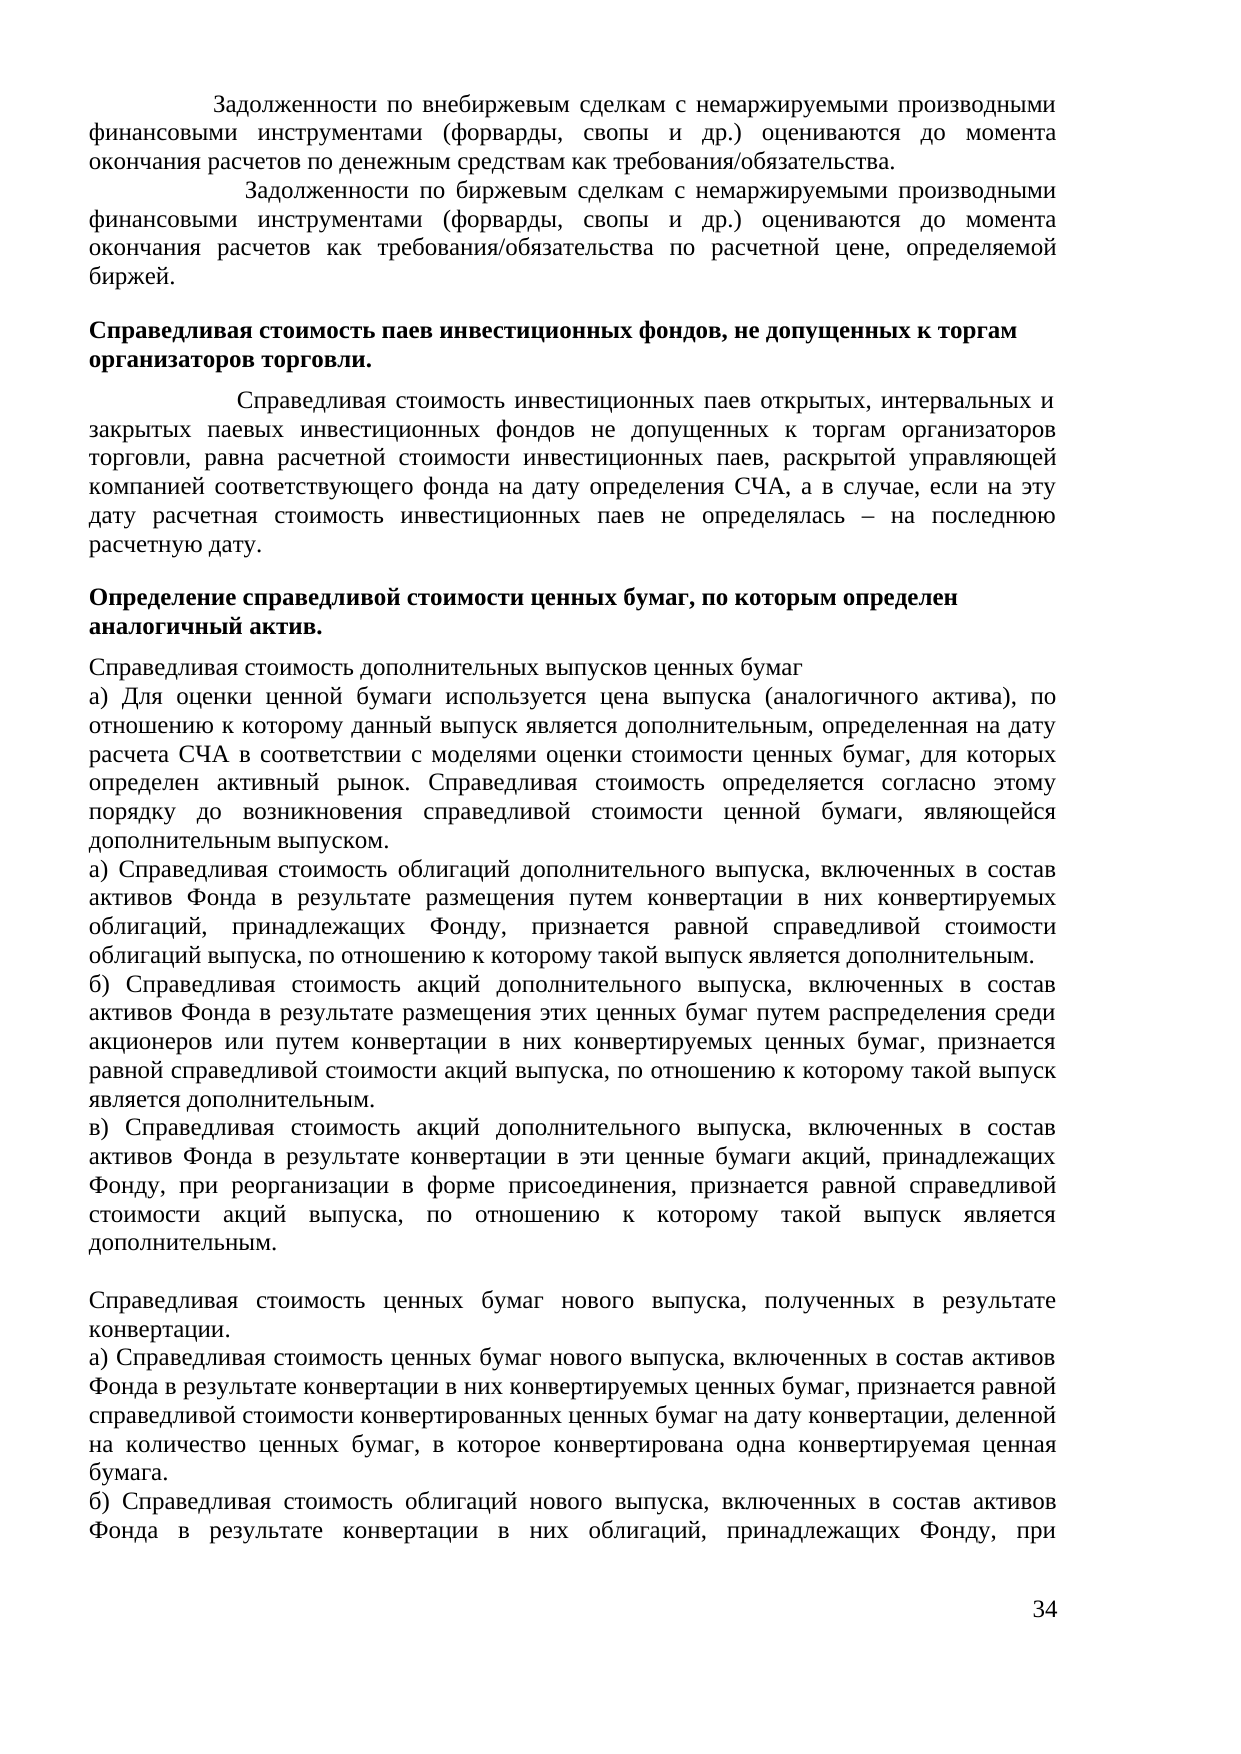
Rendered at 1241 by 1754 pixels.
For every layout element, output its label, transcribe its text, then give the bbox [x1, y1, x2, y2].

text б) Справедливая стоимость акций дополнительного выпуска, включенных в состав активов Фонда в результате размещения этих ценных бумаг путем распределения среди акционеров или путем конвертации в них конвертируемых ценных бумаг, признается равной справедливой стоимости акций выпуска, по отношению к которому такой выпуск является дополнительным. [89, 969, 1057, 1112]
text а) Для оценки ценной бумаги используется цена выпуска (аналогичного актива), по отношению к которому данный выпуск является дополнительным, определенная на дату расчета СЧА в соответствии с моделями оценки стоимости ценных бумаг, для которых определен активный рынок. Справедливая стоимость определяется согласно этому порядку до возникновения справедливой стоимости ценной бумаги, являющейся дополнительным выпуском. [89, 681, 1057, 854]
text Справедливая стоимость инвестиционных паев открытых, интервальных и закрытых паевых инвестиционных фондов не допущенных к торгам организаторов торговли, равна расчетной стоимости инвестиционных паев, раскрытой управляющей компанией соответствующего фонда на дату определения СЧА, а в случае, если на эту дату расчетная стоимость инвестиционных паев не определялась – на последнюю расчетную дату. [89, 385, 1057, 557]
text a) Справедливая стоимость ценных бумаг нового выпуска, включенных в состав активов Фонда в результате конвертации в них конвертируемых ценных бумаг, признается равной справедливой стоимости конвертированных ценных бумаг на дату конвертации, деленной на количество ценных бумаг, в которое конвертирована одна конвертируемая ценная бумага. [89, 1342, 1057, 1486]
text Задолженности по биржевым сделкам с немаржируемыми производными финансовыми инструментами (форварды, свопы и др.) оцениваются до момента окончания расчетов как требования/обязательства по расчетной цене, определяемой биржей. [89, 175, 1057, 290]
text Задолженности по внебиржевым сделкам с немаржируемыми производными финансовыми инструментами (форварды, свопы и др.) оцениваются до момента окончания расчетов по денежным средствам как требования/обязательства. [89, 89, 1057, 175]
text a) Справедливая стоимость облигаций дополнительного выпуска, включенных в состав активов Фонда в результате размещения путем конвертации в них конвертируемых облигаций, принадлежащих Фонду, признается равной справедливой стоимости облигаций выпуска, по отношению к которому такой выпуск является дополнительным. [89, 854, 1057, 969]
text Справедливая стоимость ценных бумаг нового выпуска, полученных в результате конвертации. [89, 1285, 1057, 1342]
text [89, 1486, 1057, 1544]
text Справедливая стоимость дополнительных выпусков ценных бумаг [89, 652, 1057, 681]
text в) Справедливая стоимость акций дополнительного выпуска, включенных в состав активов Фонда в результате конвертации в эти ценные бумаги акций, принадлежащих Фонду, при реорганизации в форме присоединения, признается равной справедливой стоимости акций выпуска, по отношению к которому такой выпуск является дополнительным. [89, 1112, 1057, 1256]
subtitle Справедливая стоимость паев инвестиционных фондов, не допущенных к торгам организаторов торговли. [89, 315, 1057, 372]
subtitle Определение справедливой стоимости ценных бумаг, по которым определен аналогичный актив. [89, 582, 1057, 640]
